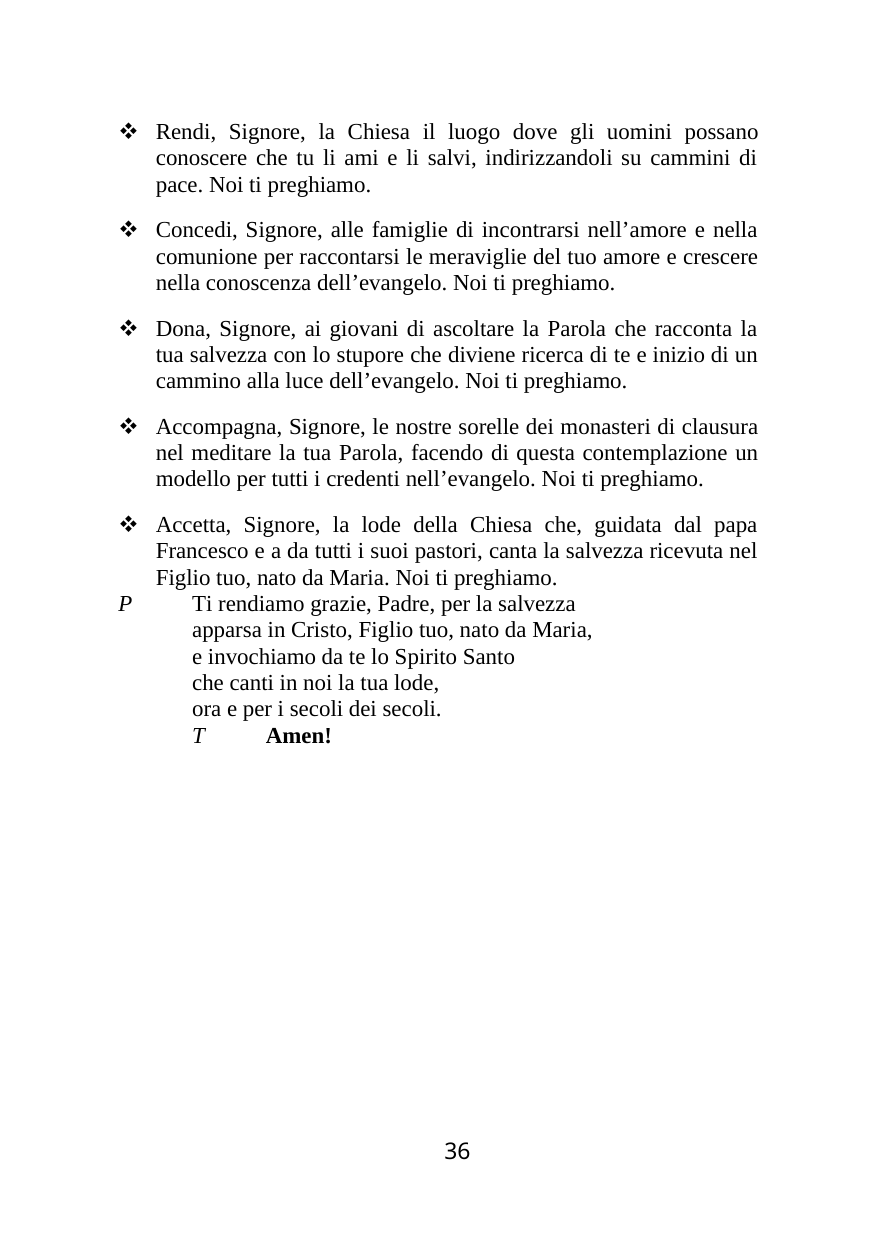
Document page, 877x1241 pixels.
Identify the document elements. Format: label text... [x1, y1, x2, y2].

list Accompagna, Signore, le nostre sorelle dei monasteri di clausura nel meditare la tua Parola, facendo di questa contemplazione un modello per tutti i credenti nell’evangelo. Noi ti preghiamo. [118, 413, 759, 492]
list Dona, Signore, ai giovani di ascoltare la Parola che racconta la tua salvezza con lo stupore che diviene ricerca di te e inizio di un cammino alla luce dell’evangelo. Noi ti preghiamo. [118, 314, 759, 394]
text e invochiamo da te lo Spirito Santo [118, 643, 759, 669]
text T Amen! [118, 722, 759, 748]
text ora e per i secoli dei secoli. [118, 696, 759, 722]
list Concedi, Signore, alle famiglie di incontrarsi nell’amore e nella comunione per raccontarsi le meraviglie del tuo amore e crescere nella conoscenza dell’evangelo. Noi ti preghiamo. [118, 216, 759, 295]
text che canti in noi la tua lode, [118, 669, 759, 696]
text apparsa in Cristo, Figlio tuo, nato da Maria, [118, 616, 759, 643]
text P Ti rendiamo grazie, Padre, per la salvezza [118, 590, 759, 616]
list Rendi, Signore, la Chiesa il luogo dove gli uomini possano conoscere che tu li ami e li salvi, indirizzandoli su cammini di pace. Noi ti preghiamo. [118, 118, 759, 197]
list Accetta, Signore, la lode della Chiesa che, guidata dal papa Francesco e a da tutti i suoi pastori, canta la salvezza ricevuta nel Figlio tuo, nato da Maria. Noi ti preghiamo. [118, 511, 759, 590]
